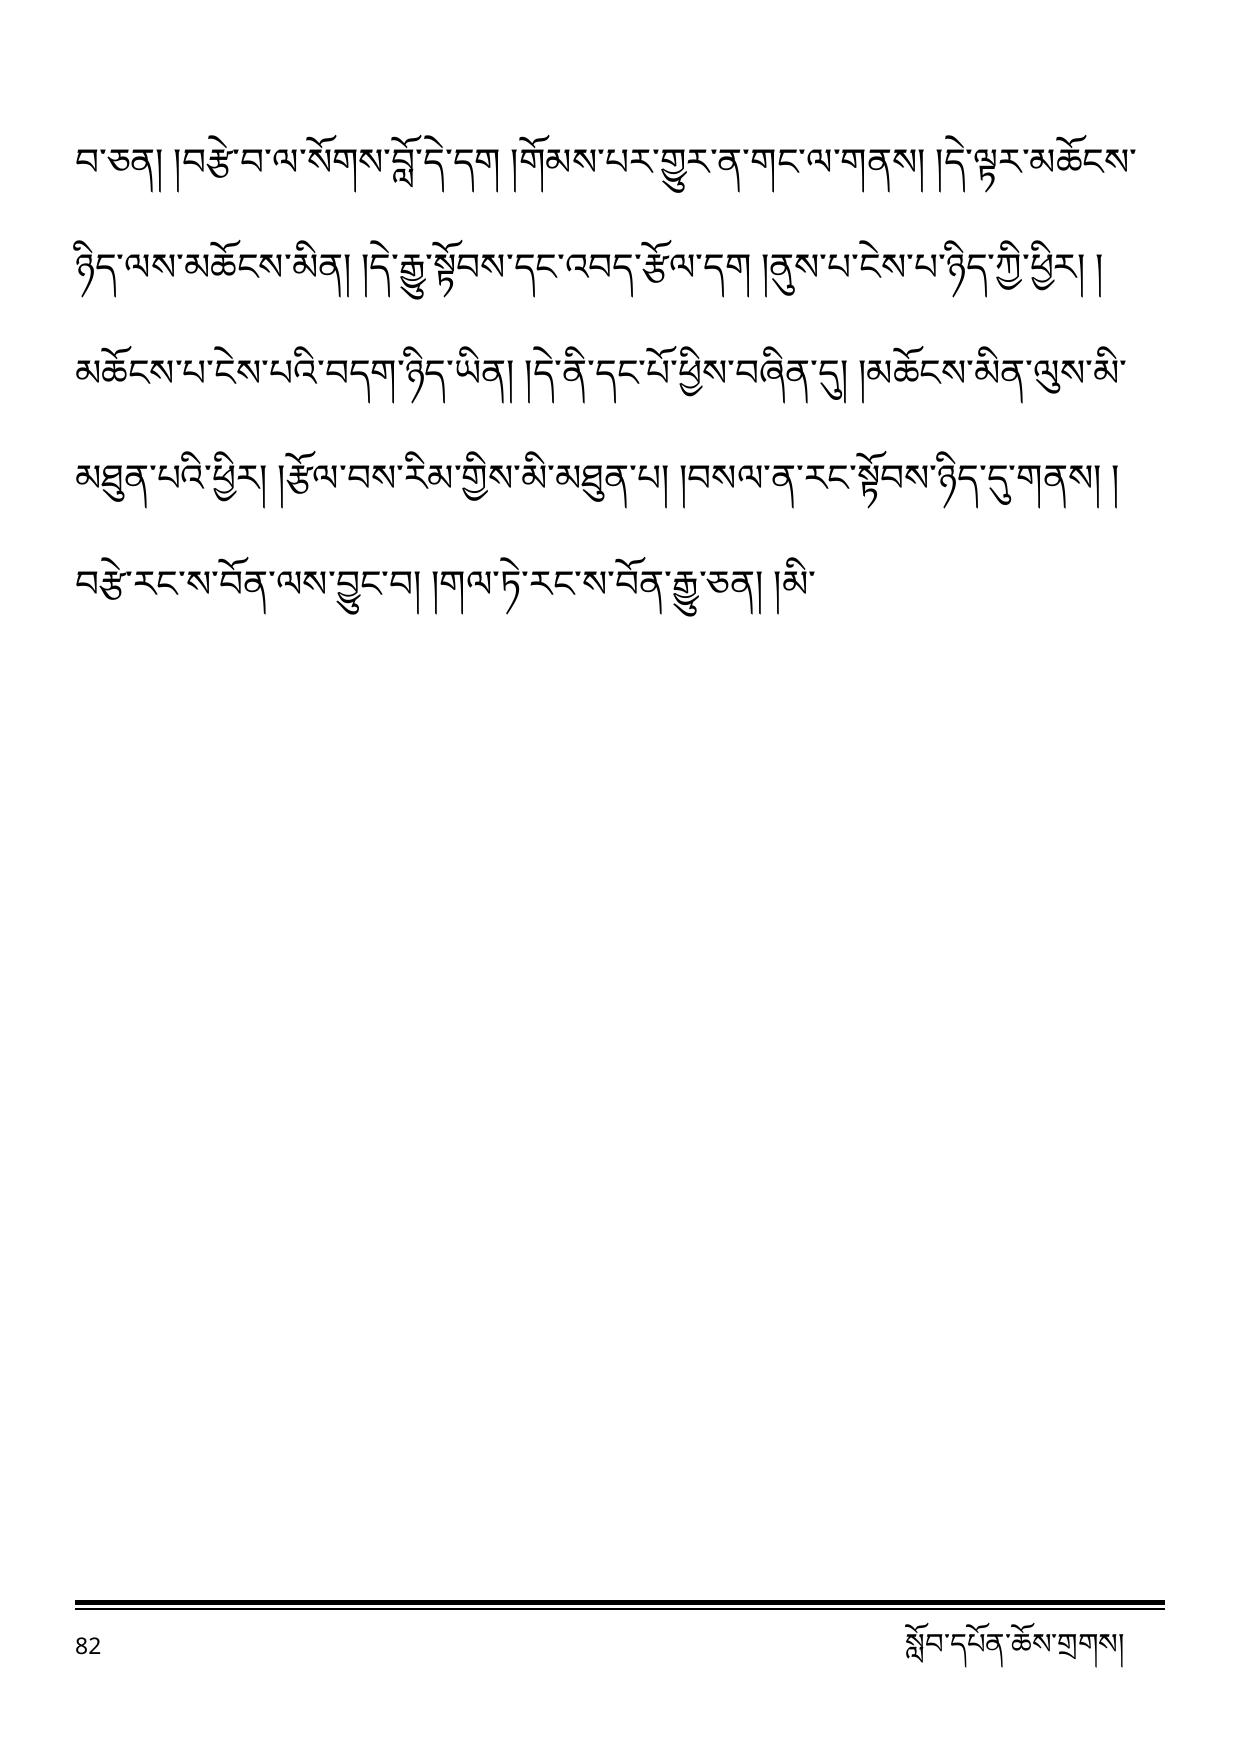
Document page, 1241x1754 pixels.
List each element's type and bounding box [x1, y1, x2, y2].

text [75, 120, 1165, 648]
